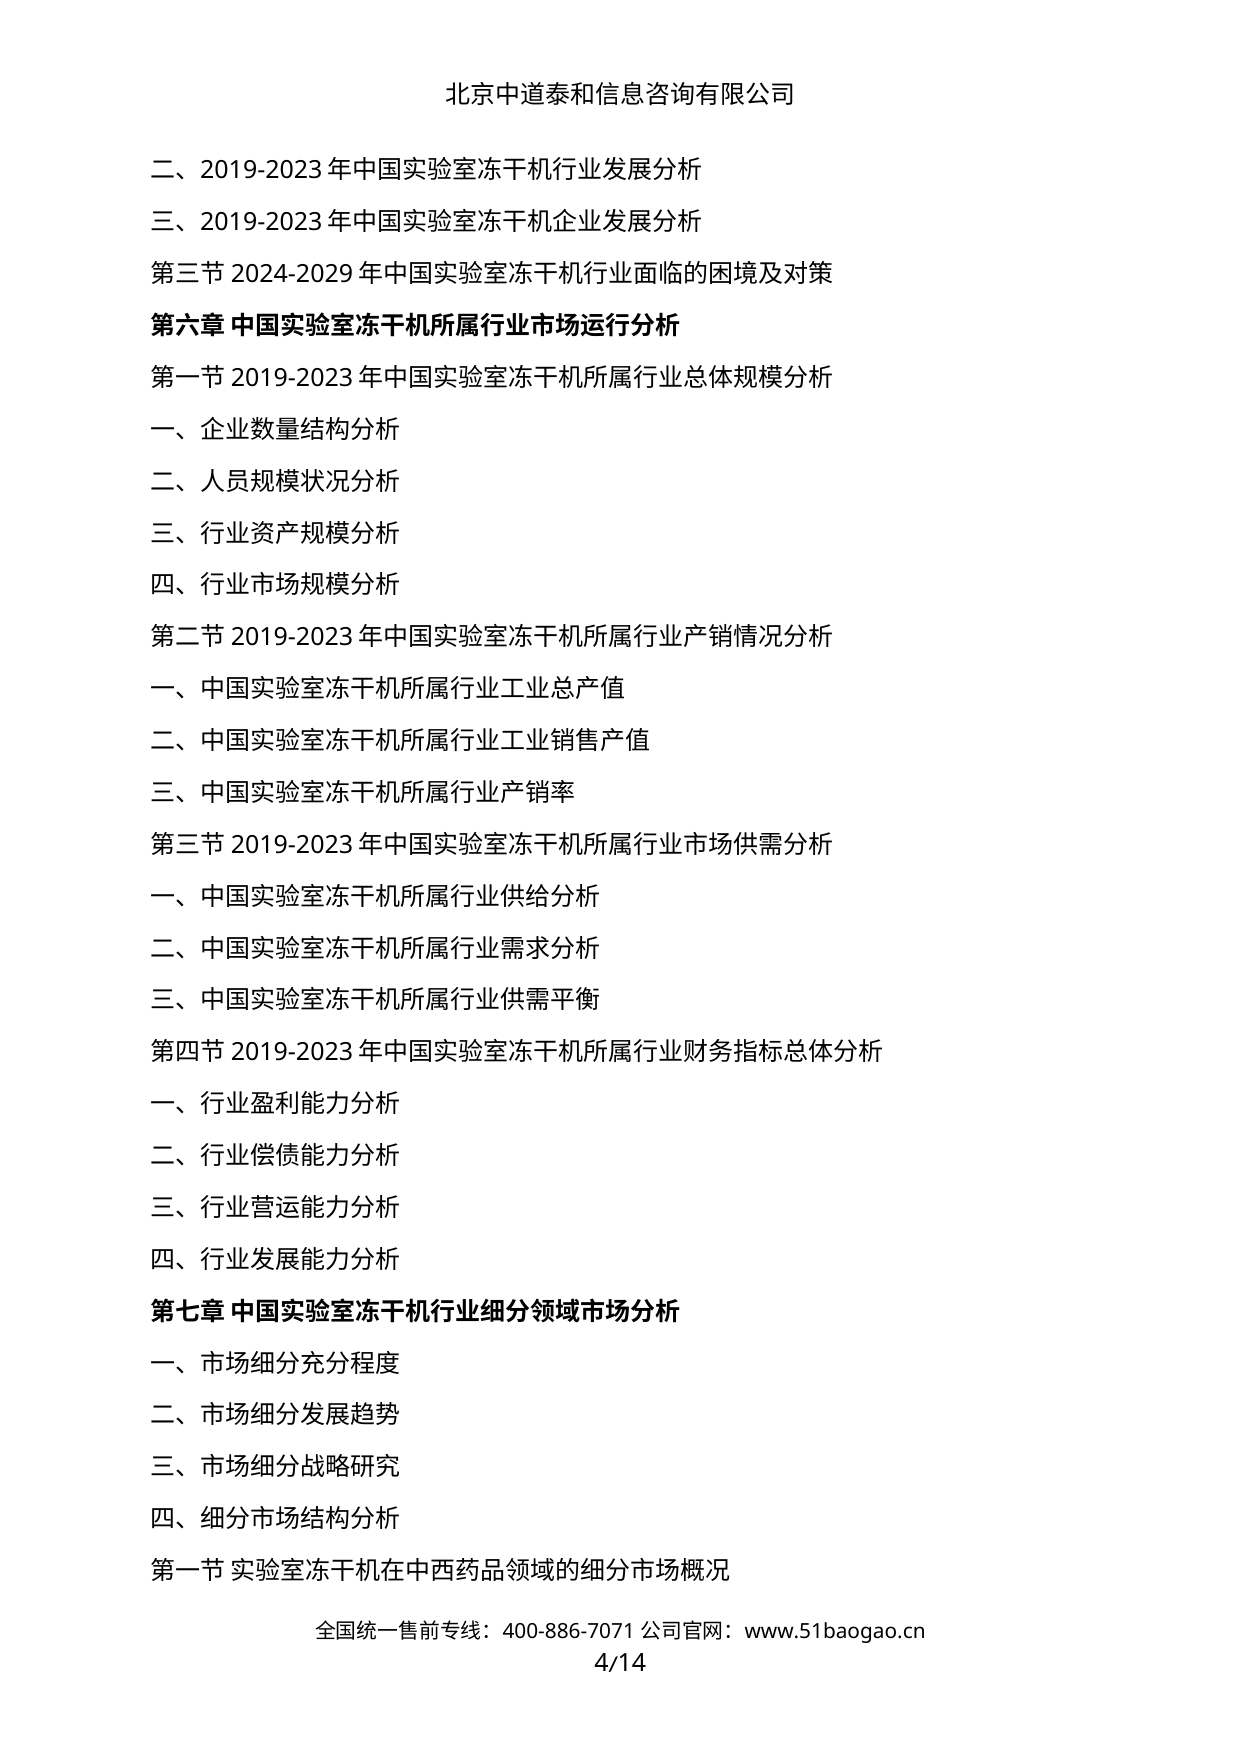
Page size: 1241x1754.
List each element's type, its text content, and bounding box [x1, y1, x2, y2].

text 一、中国实验室冻干机所属行业工业总产值 [150, 669, 1090, 705]
text 第三节 2024-2029年中国实验室冻干机行业面临的困境及对策 [150, 254, 1090, 290]
text 三、2019-2023年中国实验室冻干机企业发展分析 [150, 202, 1090, 238]
text 二、中国实验室冻干机所属行业需求分析 [150, 928, 1090, 964]
text 第四节 2019-2023年中国实验室冻干机所属行业财务指标总体分析 [150, 1032, 1090, 1068]
text 二、人员规模状况分析 [150, 461, 1090, 497]
text 第三节 2019-2023年中国实验室冻干机所属行业市场供需分析 [150, 824, 1090, 861]
text 第一节 2019-2023年中国实验室冻干机所属行业总体规模分析 [150, 357, 1090, 394]
text 一、行业盈利能力分析 [150, 1084, 1090, 1120]
text 第二节 2019-2023年中国实验室冻干机所属行业产销情况分析 [150, 617, 1090, 653]
text 三、行业营运能力分析 [150, 1187, 1090, 1224]
text 第七章 中国实验室冻干机行业细分领域市场分析 [150, 1291, 1090, 1327]
text 第一节 实验室冻干机在中西药品领域的细分市场概况 [150, 1551, 1090, 1587]
text 二、中国实验室冻干机所属行业工业销售产值 [150, 721, 1090, 757]
text 三、行业资产规模分析 [150, 513, 1090, 549]
text 三、市场细分战略研究 [150, 1447, 1090, 1483]
text 三、中国实验室冻干机所属行业产销率 [150, 772, 1090, 809]
text 第六章 中国实验室冻干机所属行业市场运行分析 [150, 306, 1090, 342]
text 二、行业偿债能力分析 [150, 1136, 1090, 1172]
text 一、市场细分充分程度 [150, 1343, 1090, 1379]
text 四、细分市场结构分析 [150, 1499, 1090, 1535]
text 二、市场细分发展趋势 [150, 1395, 1090, 1431]
text 二、2019-2023年中国实验室冻干机行业发展分析 [150, 150, 1090, 186]
text 一、中国实验室冻干机所属行业供给分析 [150, 876, 1090, 912]
text 四、行业发展能力分析 [150, 1239, 1090, 1276]
text 四、行业市场规模分析 [150, 565, 1090, 601]
text 三、中国实验室冻干机所属行业供需平衡 [150, 980, 1090, 1016]
text 一、企业数量结构分析 [150, 409, 1090, 446]
